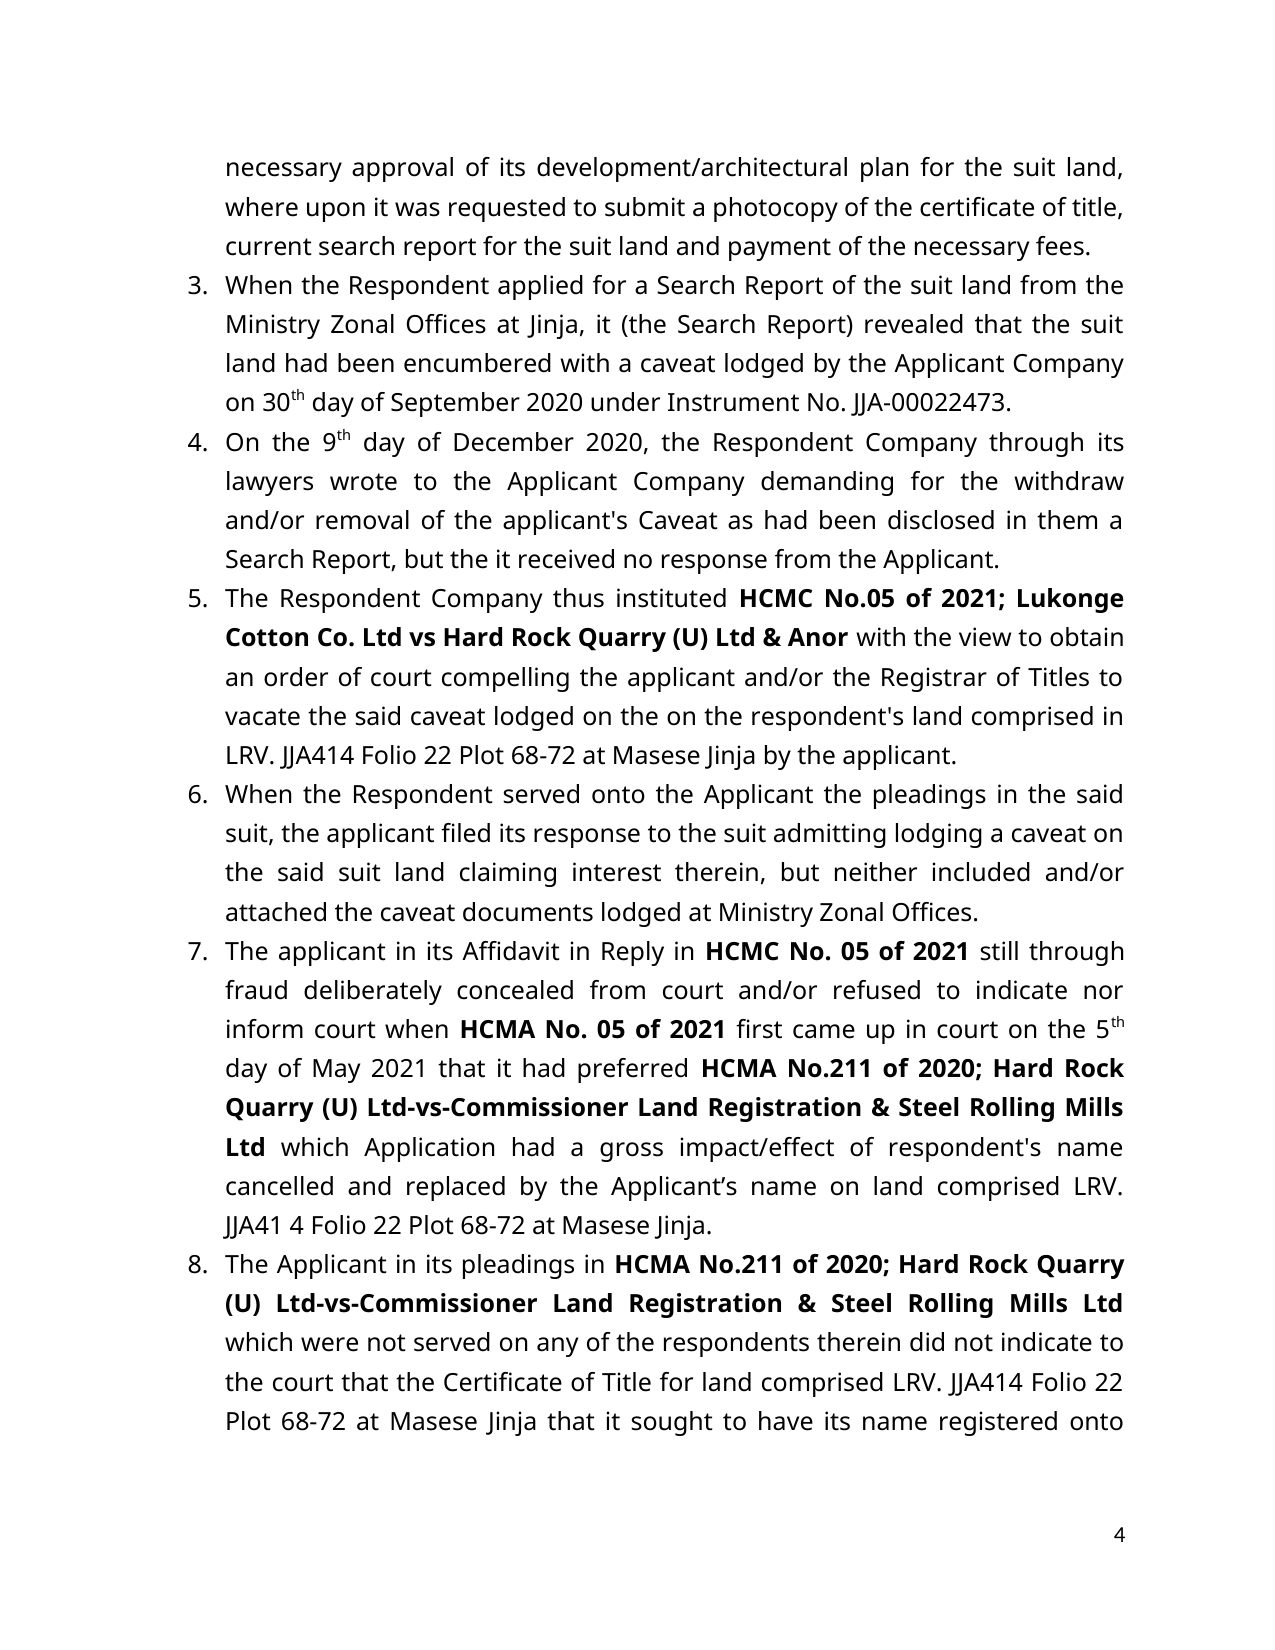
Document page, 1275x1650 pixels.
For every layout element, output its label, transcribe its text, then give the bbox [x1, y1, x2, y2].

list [187, 150, 1125, 262]
list The Respondent Company thus instituted HCMC No.05 of 2021; Lukonge Cotton Co. Ltd vs Hard Rock Quarry (U) Ltd & Anor with the view to obtain an order of court compelling the applicant and/or the Registrar of Titles to vacate the said caveat lodged on the on the respondent's land comprised in LRV. JJA414 Folio 22 Plot 68-72 at Masese Jinja by the applicant. [187, 581, 1125, 772]
list The applicant in its Affidavit in Reply in HCMC No. 05 of 2021 still through fraud deliberately concealed from court and/or refused to indicate nor inform court when HCMA No. 05 of 2021 first came up in court on the 5th day of May 2021 that it had preferred HCMA No.211 of 2020; Hard Rock Quarry (U) Ltd-vs-Commissioner Land Registration & Steel Rolling Mills Ltd which Application had a gross impact/effect of respondent's name cancelled and replaced by the Applicant’s name on land comprised LRV. JJA41 4 Folio 22 Plot 68-72 at Masese Jinja. [187, 933, 1125, 1242]
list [187, 1247, 1125, 1437]
list When the Respondent applied for a Search Report of the suit land from the Ministry Zonal Offices at Jinja, it (the Search Report) revealed that the suit land had been encumbered with a caveat lodged by the Applicant Company on 30th day of September 2020 under Instrument No. JJA-00022473. [187, 267, 1125, 419]
list On the 9th day of December 2020, the Respondent Company through its lawyers wrote to the Applicant Company demanding for the withdraw and/or removal of the applicant's Caveat as had been disclosed in them a Search Report, but the it received no response from the Applicant. [187, 424, 1125, 576]
list When the Respondent served onto the Applicant the pleadings in the said suit, the applicant filed its response to the suit admitting lodging a caveat on the said suit land claiming interest therein, but neither included and/or attached the caveat documents lodged at Ministry Zonal Offices. [187, 777, 1125, 928]
